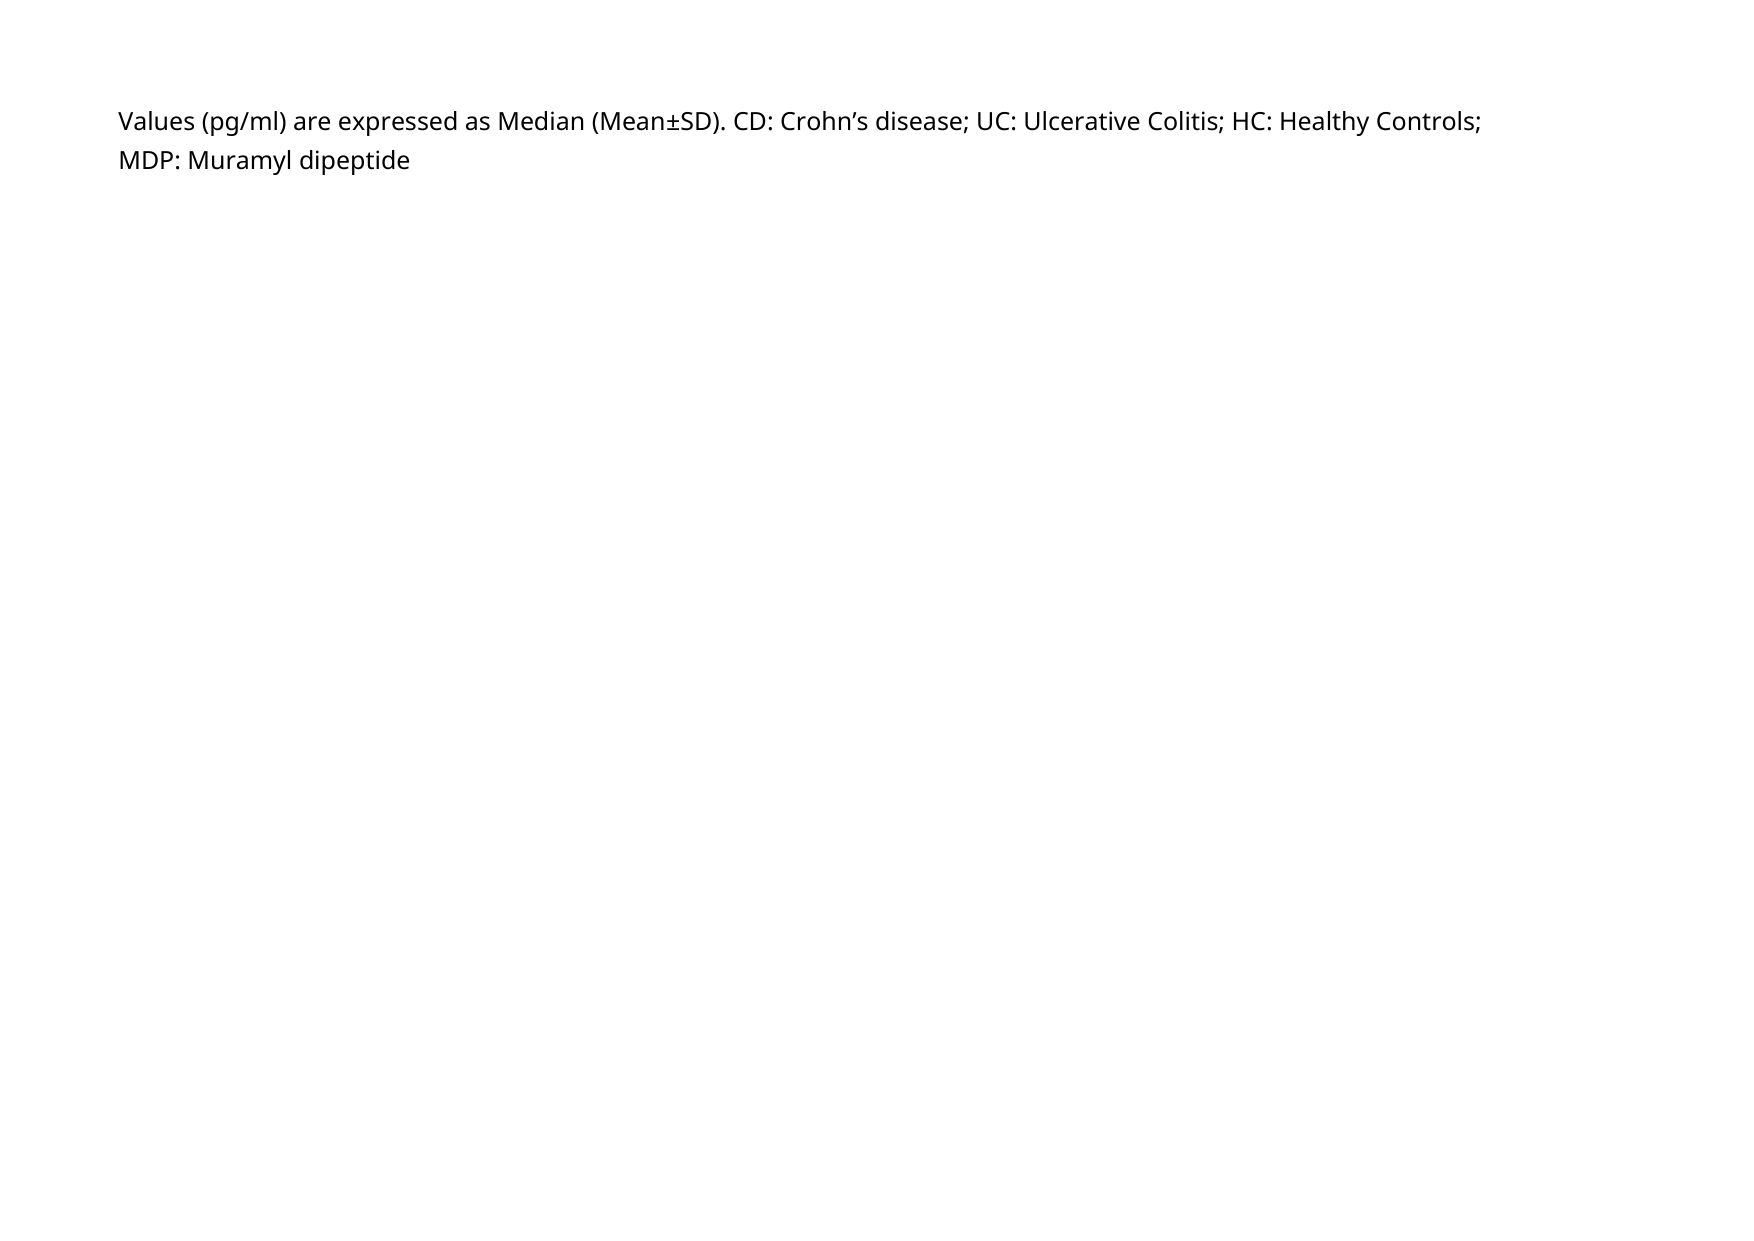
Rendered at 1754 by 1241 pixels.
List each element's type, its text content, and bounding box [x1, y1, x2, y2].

text Values (pg/ml) are expressed as Median (Mean±SD). CD: Crohn’s disease; UC: Ulcerative Colitis; HC: Healthy Controls; [118, 103, 1606, 137]
text MDP: Muramyl dipeptide [118, 143, 1606, 177]
